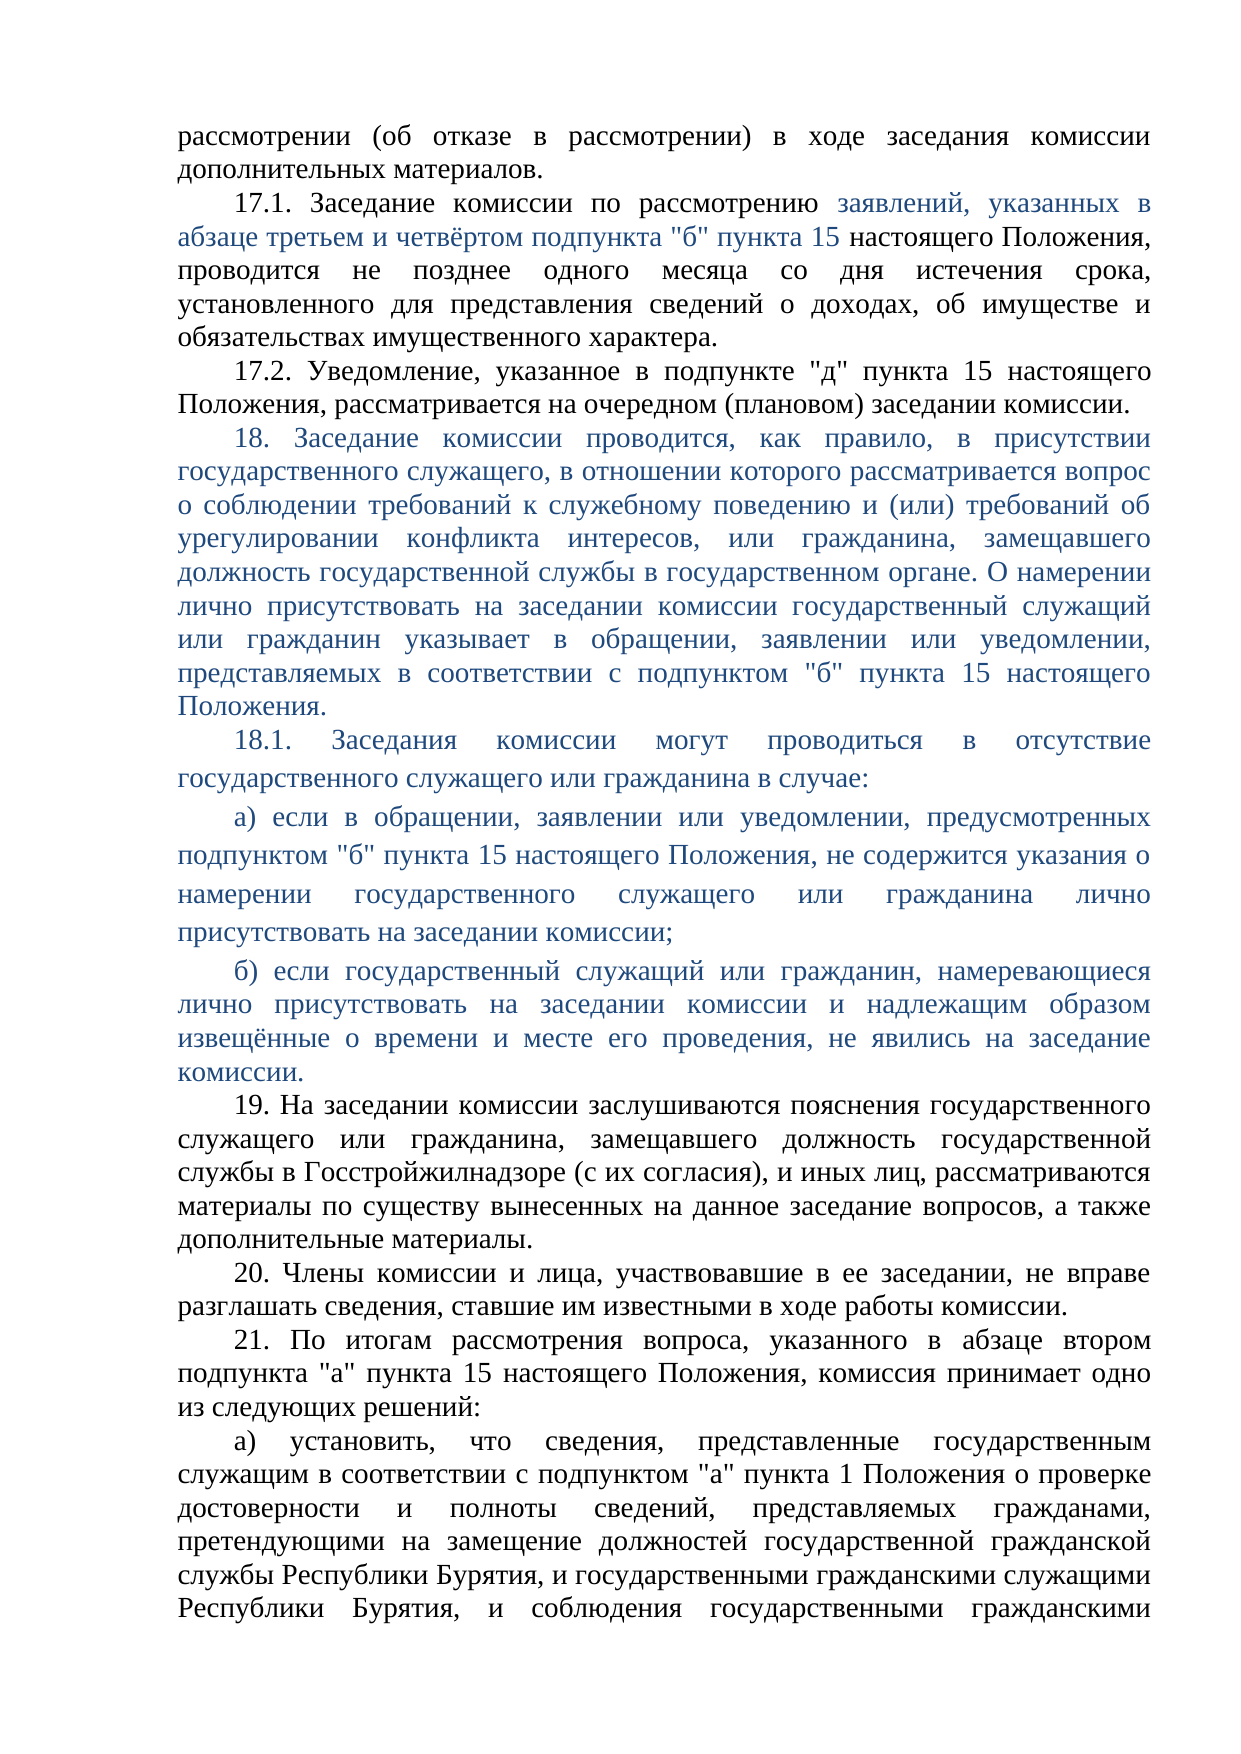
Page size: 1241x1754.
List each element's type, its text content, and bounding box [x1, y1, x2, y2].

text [177, 118, 1152, 185]
text 17.2. Уведомление, указанное в подпункте "д" пункта 15 настоящего Положения, рассматривается на очередном (плановом) заседании комиссии. [177, 353, 1152, 420]
text 17.1. Заседание комиссии по рассмотрению заявлений, указанных в абзаце третьем и четвёртом подпункта "б" пункта 15 настоящего Положения, проводится не позднее одного месяца со дня истечения срока, установленного для представления сведений о доходах, об имуществе и обязательствах имущественного характера. [177, 185, 1152, 353]
text 18.1. Заседания комиссии могут проводиться в отсутствие государственного служащего или гражданина в случае: [177, 722, 1152, 794]
text 18. Заседание комиссии проводится, как правило, в присутствии государственного служащего, в отношении которого рассматривается вопрос о соблюдении требований к служебному поведению и (или) требований об урегулировании конфликта интересов, или гражданина, замещавшего должность государственной службы в государственном органе. О намерении лично присутствовать на заседании комиссии государственный служащий или гражданин указывает в обращении, заявлении или уведомлении, представляемых в соответствии с подпунктом "б" пункта 15 настоящего Положения. [177, 420, 1152, 722]
text б) если государственный служащий или гражданин, намеревающиеся лично присутствовать на заседании комиссии и надлежащим образом извещённые о времени и месте его проведения, не явились на заседание комиссии. [177, 953, 1152, 1087]
text а) если в обращении, заявлении или уведомлении, предусмотренных подпунктом "б" пункта 15 настоящего Положения, не содержится указания о намерении государственного служащего или гражданина лично присутствовать на заседании комиссии; [177, 799, 1152, 948]
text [177, 1423, 1152, 1624]
text 19. На заседании комиссии заслушиваются пояснения государственного служащего или гражданина, замещавшего должность государственной службы в Госстройжилнадзоре (с их согласия), и иных лиц, рассматриваются материалы по существу вынесенных на данное заседание вопросов, а также дополнительные материалы. [177, 1087, 1152, 1255]
text 20. Члены комиссии и лица, участвовавшие в ее заседании, не вправе разглашать сведения, ставшие им известными в ходе работы комиссии. [177, 1255, 1152, 1322]
text 21. По итогам рассмотрения вопроса, указанного в абзаце втором подпункта "а" пункта 15 настоящего Положения, комиссия принимает одно из следующих решений: [177, 1322, 1152, 1423]
